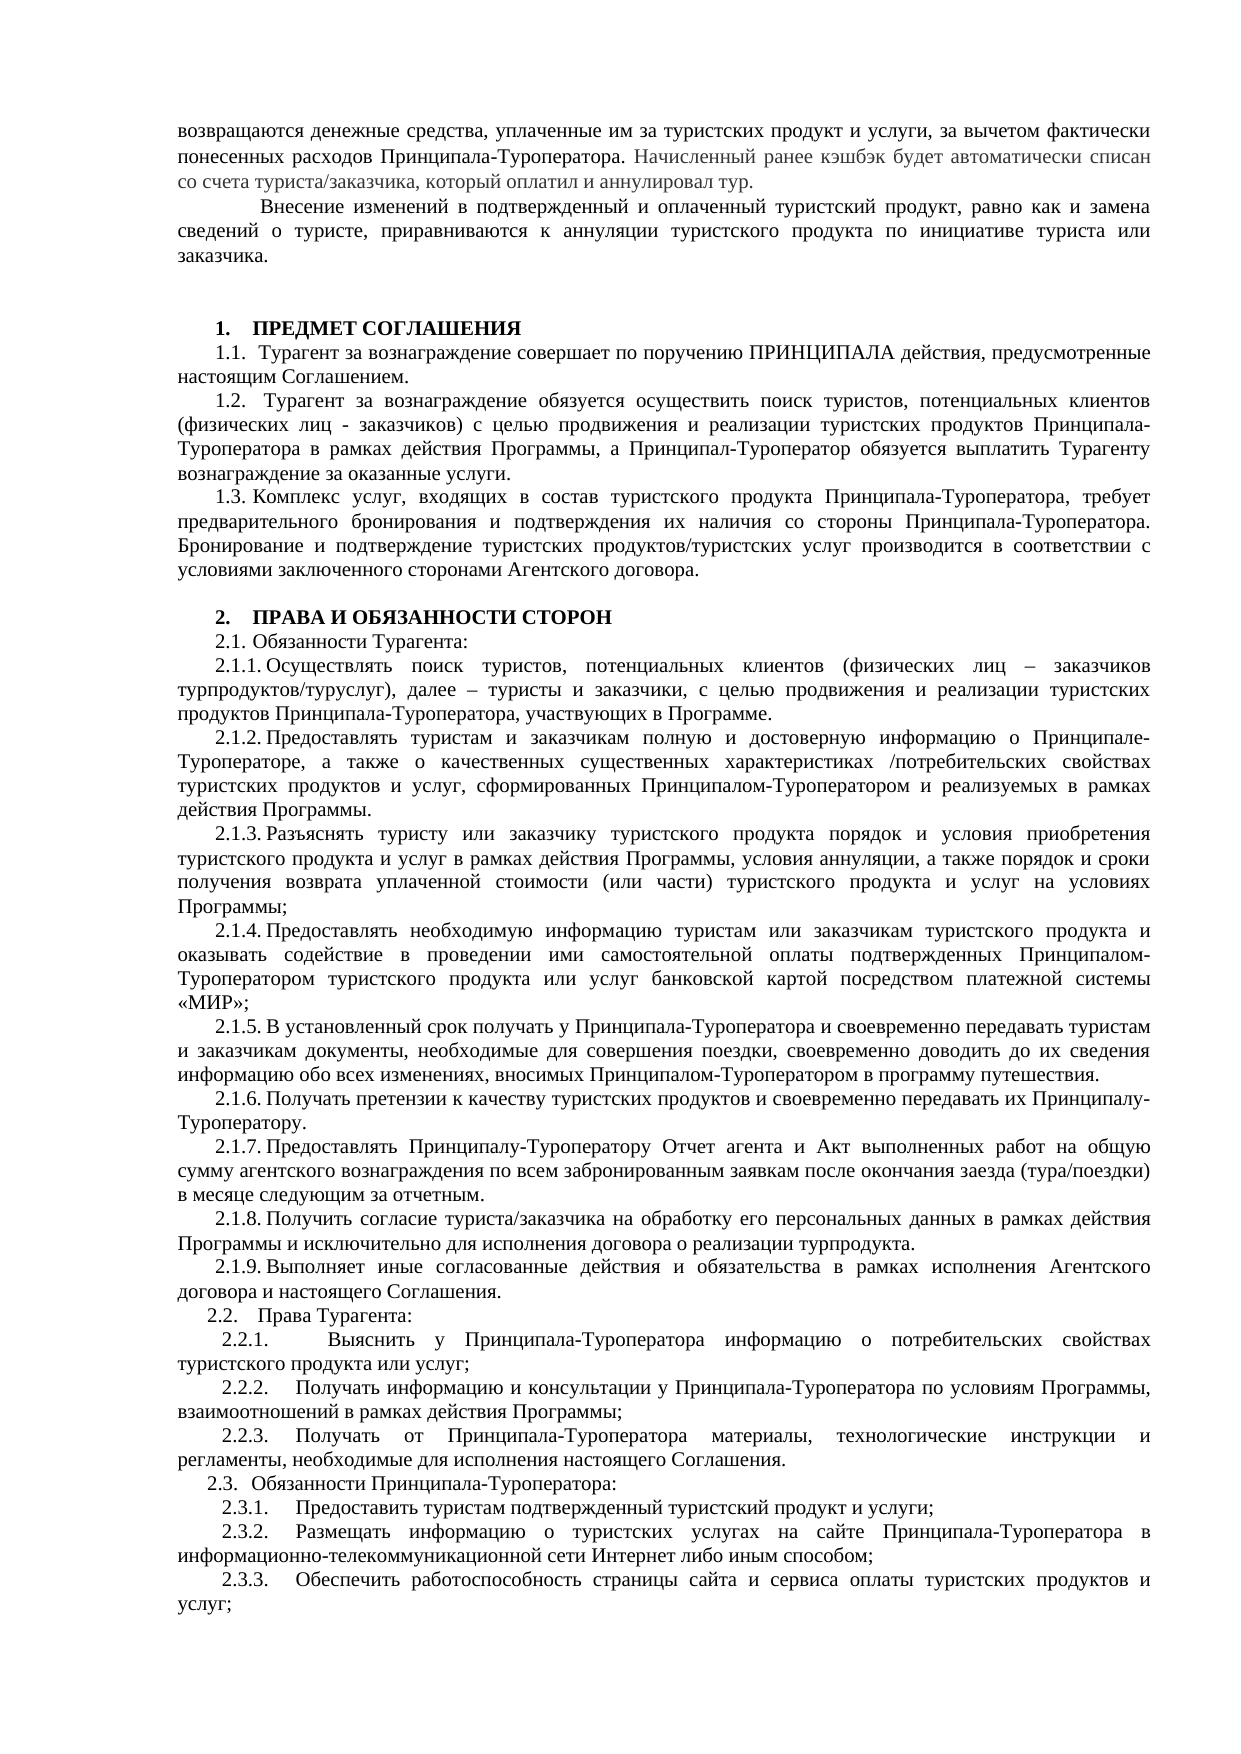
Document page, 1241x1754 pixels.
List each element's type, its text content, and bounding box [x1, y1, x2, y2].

list Права Турагента: [207, 1303, 1152, 1327]
list Получать от Принципала-Туроператора материалы, технологические инструкции и регламенты, необходимые для исполнения настоящего Соглашения. [177, 1423, 1152, 1471]
list Получить согласие туриста/заказчика на обработку его персональных данных в рамках действия Программы и исключительно для исполнения договора о реализации турпродукта. [177, 1206, 1152, 1254]
list Комплекс услуг, входящих в состав туристского продукта Принципала-Туроператора, требует предварительного бронирования и подтверждения их наличия со стороны Принципала-Туроператора. Бронирование и подтверждение туристских продуктов/туристских услуг производится в соответствии с условиями заключенного сторонами Агентского договора. [177, 484, 1152, 581]
list Выяснить у Принципала-Туроператора информацию о потребительских свойствах туристского продукта или услуг; [177, 1327, 1152, 1375]
list Обязанности Турагента: [177, 629, 1152, 653]
list Предоставлять Принципалу-Туроператору Отчет агента и Акт выполненных работ на общую сумму агентского вознаграждения по всем забронированным заявкам после окончания заезда (тура/поездки) в месяце следующим за отчетным. [177, 1134, 1152, 1206]
list Выполняет иные согласованные действия и обязательства в рамках исполнения Агентского договора и настоящего Соглашения. [177, 1254, 1152, 1303]
list Предоставлять необходимую информацию туристам или заказчикам туристского продукта и оказывать содействие в проведении ими самостоятельной оплаты подтвержденных Принципалом-Туроператором туристского продукта или услуг банковской картой посредством платежной системы «МИР»; [177, 918, 1152, 1014]
list В установленный срок получать у Принципала-Туроператора и своевременно передавать туристам и заказчикам документы, необходимые для совершения поездки, своевременно доводить до их сведения информацию обо всех изменениях, вносимых Принципалом-Туроператором в программу путешествия. [177, 1014, 1152, 1086]
list ПРАВА И ОБЯЗАННОСТИ СТОРОН [177, 605, 1152, 629]
list Получать информацию и консультации у Принципала-Туроператора по условиям Программы, взаимоотношений в рамках действия Программы; [177, 1375, 1152, 1423]
list Предоставить туристам подтвержденный туристский продукт и услуги; [177, 1495, 1152, 1519]
list Размещать информацию о туристских услугах на сайте Принципала-Туроператора в информационно-телекоммуникационной сети Интернет либо иным способом; [177, 1519, 1152, 1567]
list Турагент за вознаграждение совершает по поручению ПРИНЦИПАЛА действия, предусмотренные настоящим Соглашением. [177, 340, 1152, 388]
list Обеспечить работоспособность страницы сайта и сервиса оплаты туристских продуктов и услуг; [177, 1567, 1152, 1615]
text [177, 118, 1152, 193]
text Внесение изменений в подтвержденный и оплаченный туристский продукт, равно как и замена сведений о туристе, приравниваются к аннуляции туристского продукта по инициативе туриста или заказчика. [177, 194, 1152, 267]
list Предоставлять туристам и заказчикам полную и достоверную информацию о Принципале-Туроператоре, а также о качественных существенных характеристиках /потребительских свойствах туристских продуктов и услуг, сформированных Принципалом-Туроператором и реализуемых в рамках действия Программы. [177, 725, 1152, 821]
list ПРЕДМЕТ СОГЛАШЕНИЯ [177, 316, 1152, 340]
list Получать претензии к качеству туристских продуктов и своевременно передавать их Принципалу-Туроператору. [177, 1086, 1152, 1134]
list Турагент за вознаграждение обязуется осуществить поиск туристов, потенциальных клиентов (физических лиц - заказчиков) с целью продвижения и реализации туристских продуктов Принципала-Туроператора в рамках действия Программы, а Принципал-Туроператор обязуется выплатить Турагенту вознаграждение за оказанные услуги. [177, 388, 1152, 484]
list Осуществлять поиск туристов, потенциальных клиентов (физических лиц – заказчиков турпродуктов/туруслуг), далее – туристы и заказчики, с целью продвижения и реализации туристских продуктов Принципала-Туроператора, участвующих в Программе. [177, 653, 1152, 725]
list Обязанности Принципала-Туроператора: [207, 1471, 1152, 1495]
list Разъяснять туристу или заказчику туристского продукта порядок и условия приобретения туристского продукта и услуг в рамках действия Программы, условия аннуляции, а также порядок и сроки получения возврата уплаченной стоимости (или части) туристского продукта и услуг на условиях Программы; [177, 821, 1152, 918]
